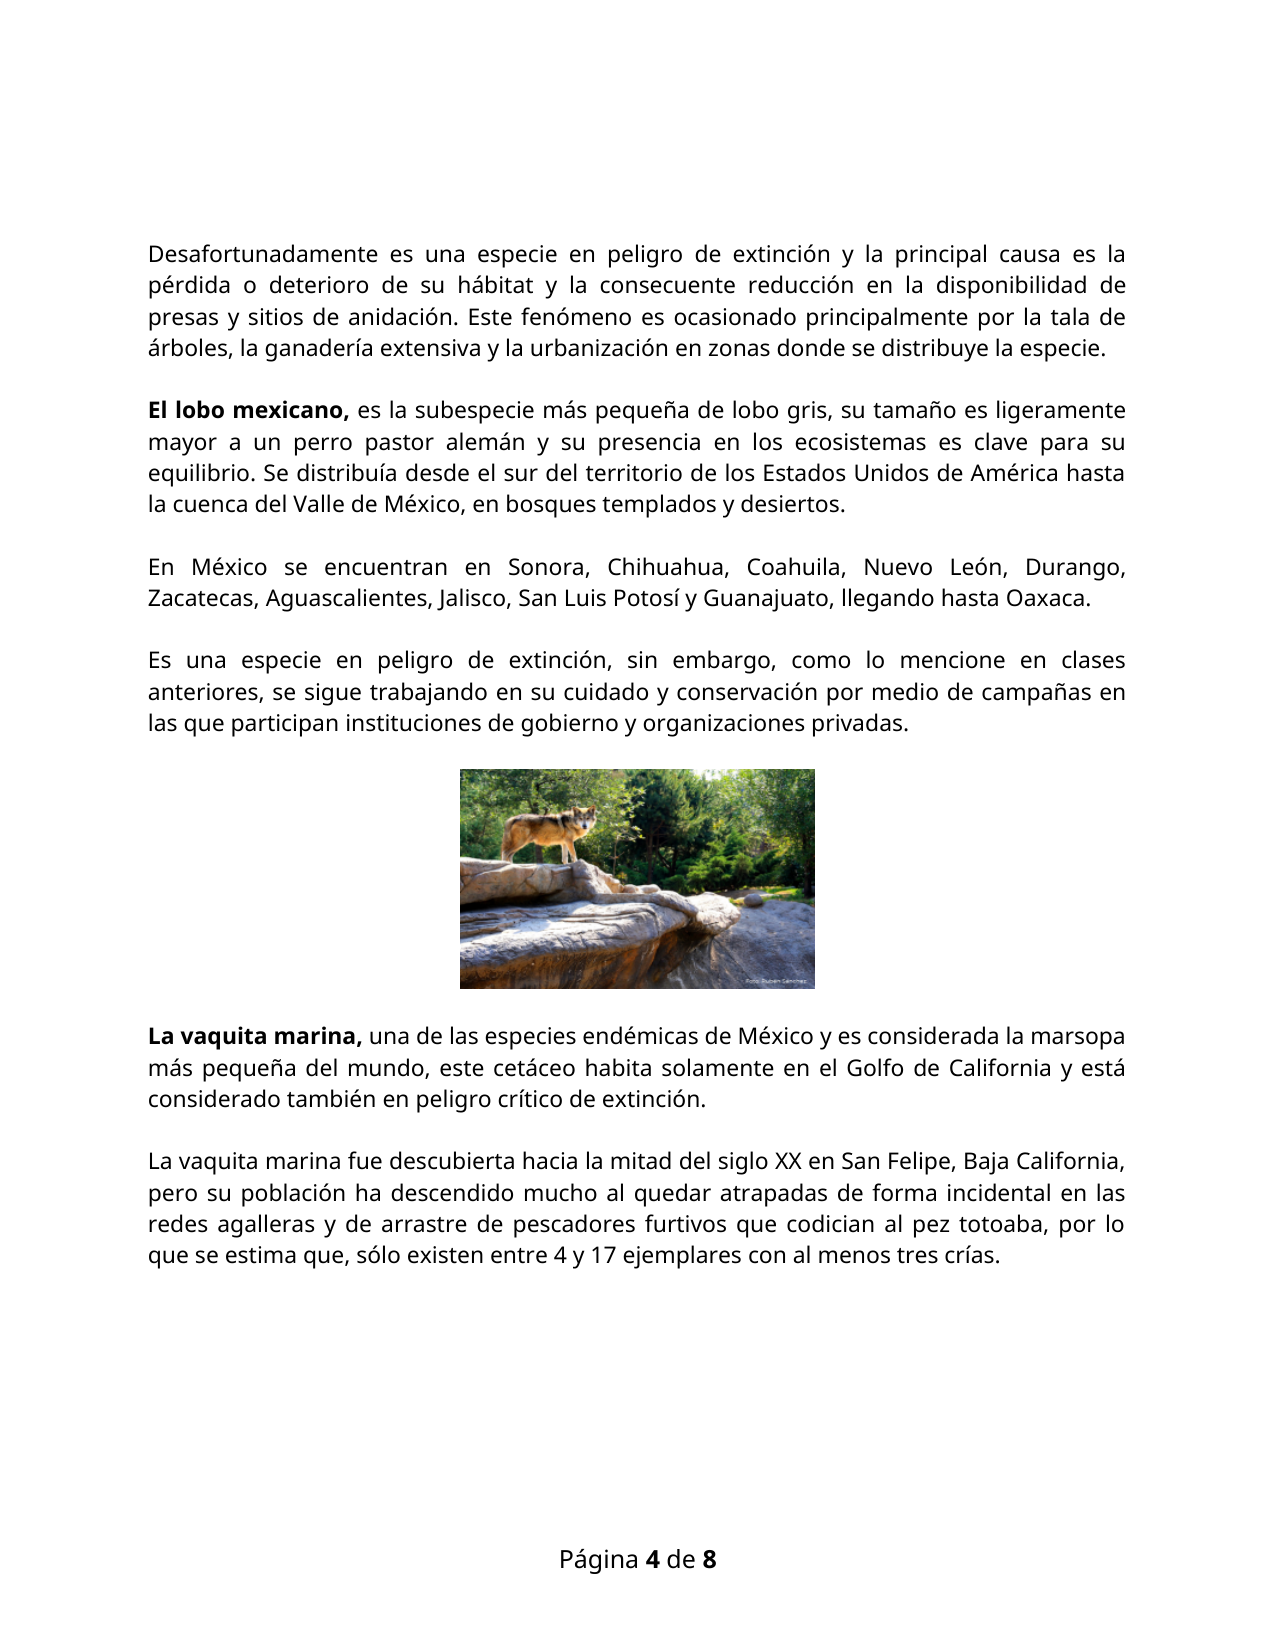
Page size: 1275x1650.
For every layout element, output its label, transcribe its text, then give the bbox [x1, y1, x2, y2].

text El lobo mexicano, es la subespecie más pequeña de lobo gris, su tamaño es ligeramente mayor a un perro pastor alemán y su presencia en los ecosistemas es clave para su equilibrio. Se distribuía desde el sur del territorio de los Estados Unidos de América hasta la cuenca del Valle de México, en bosques templados y desiertos. [148, 394, 1127, 519]
picture [460, 769, 815, 989]
text Desafortunadamente es una especie en peligro de extinción y la principal causa es la pérdida o deterioro de su hábitat y la consecuente reducción en la disponibilidad de presas y sitios de anidación. Este fenómeno es ocasionado principalmente por la tala de árboles, la ganadería extensiva y la urbanización en zonas donde se distribuye la especie. [148, 238, 1127, 363]
text La vaquita marina, una de las especies endémicas de México y es considerada la marsopa más pequeña del mundo, este cetáceo habita solamente en el Golfo de California y está considerado también en peligro crítico de extinción. [148, 1020, 1127, 1114]
text La vaquita marina fue descubierta hacia la mitad del siglo XX en San Felipe, Baja California, pero su población ha descendido mucho al quedar atrapadas de forma incidental en las redes agalleras y de arrastre de pescadores furtivos que codician al pez totoaba, por lo que se estima que, sólo existen entre 4 y 17 ejemplares con al menos tres crías. [148, 1145, 1127, 1270]
text En México se encuentran en Sonora, Chihuahua, Coahuila, Nuevo León, Durango, Zacatecas, Aguascalientes, Jalisco, San Luis Potosí y Guanajuato, llegando hasta Oaxaca. [148, 551, 1127, 613]
text Es una especie en peligro de extinción, sin embargo, como lo mencione en clases anteriores, se sigue trabajando en su cuidado y conservación por medio de campañas en las que participan instituciones de gobierno y organizaciones privadas. [148, 644, 1127, 738]
